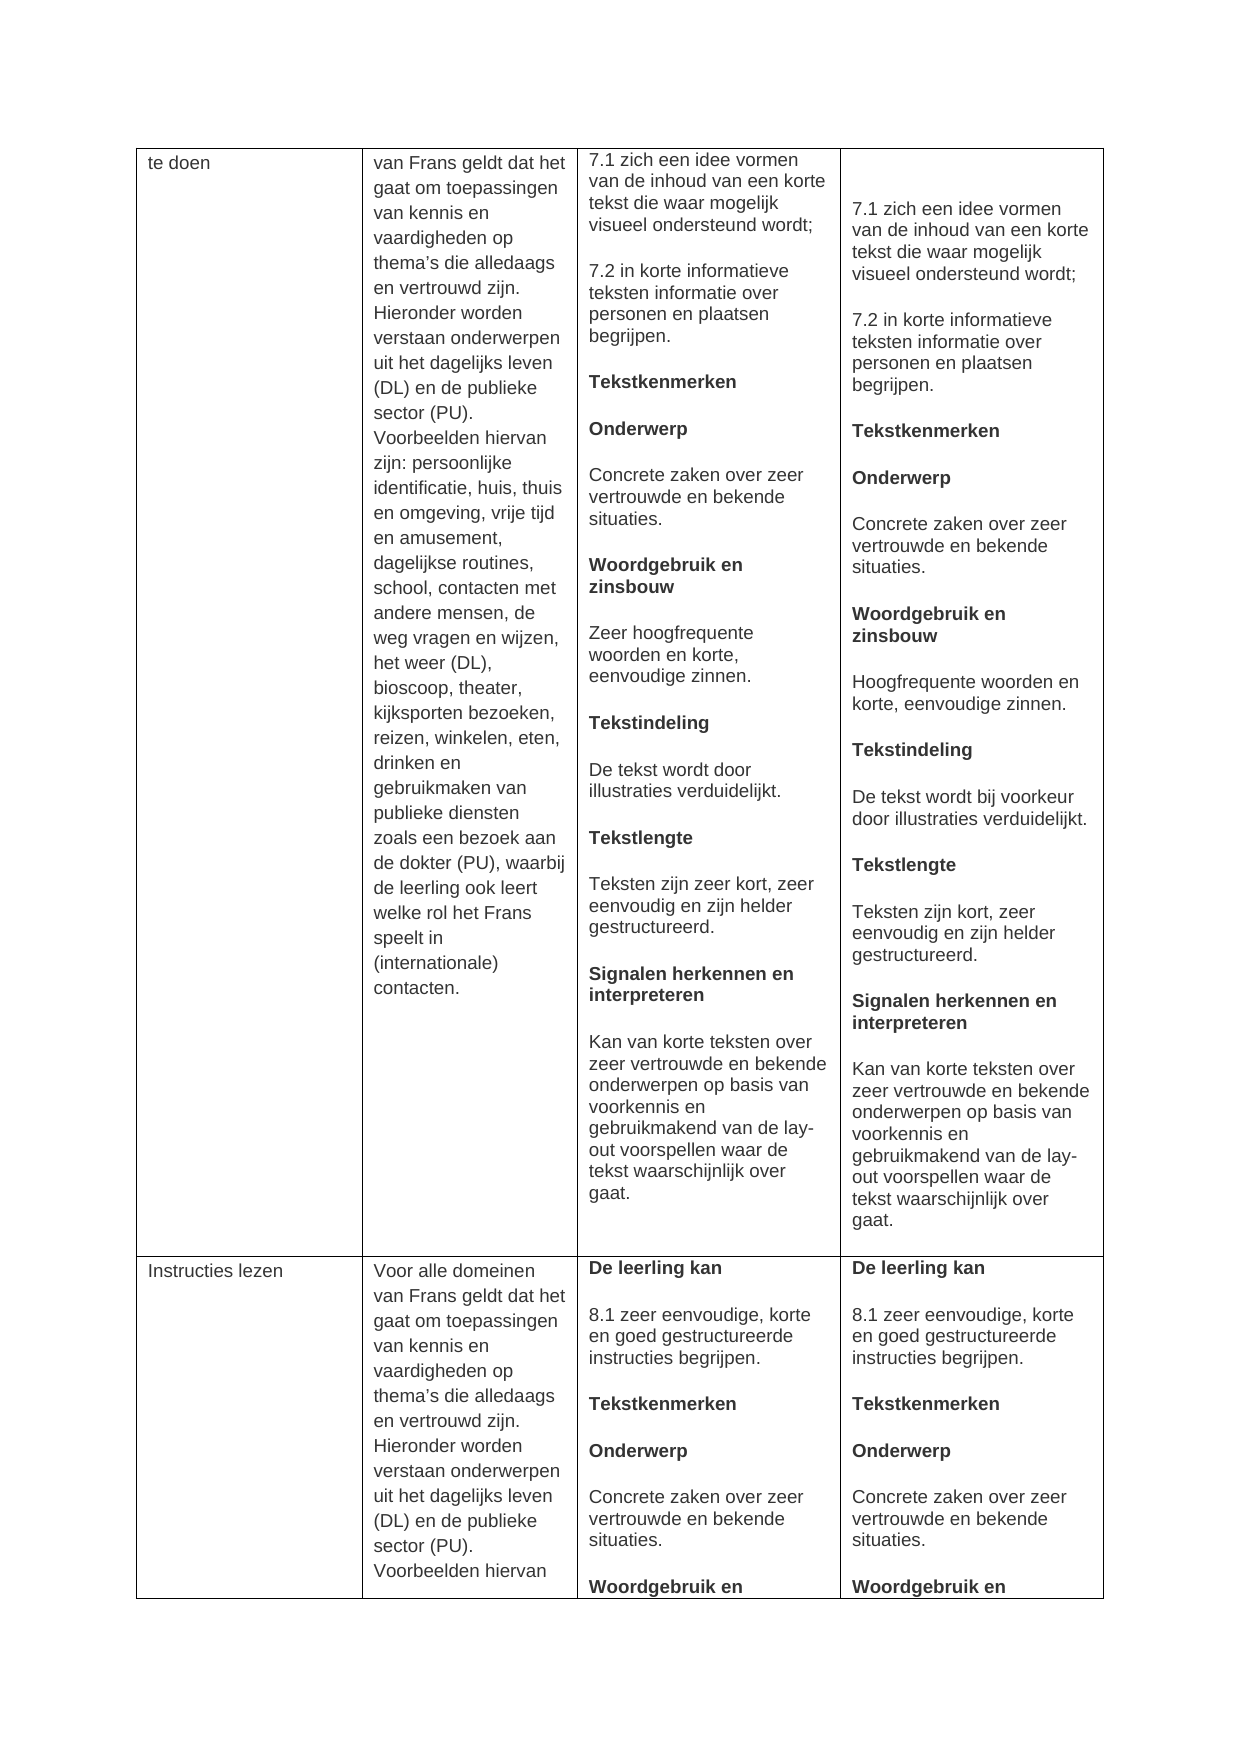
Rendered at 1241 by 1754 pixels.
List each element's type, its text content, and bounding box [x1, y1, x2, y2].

table_cell Instructies lezen [137, 1257, 362, 1597]
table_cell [841, 1257, 1103, 1597]
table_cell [363, 149, 577, 1256]
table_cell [363, 1257, 577, 1597]
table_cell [578, 1257, 840, 1597]
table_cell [137, 149, 362, 1256]
